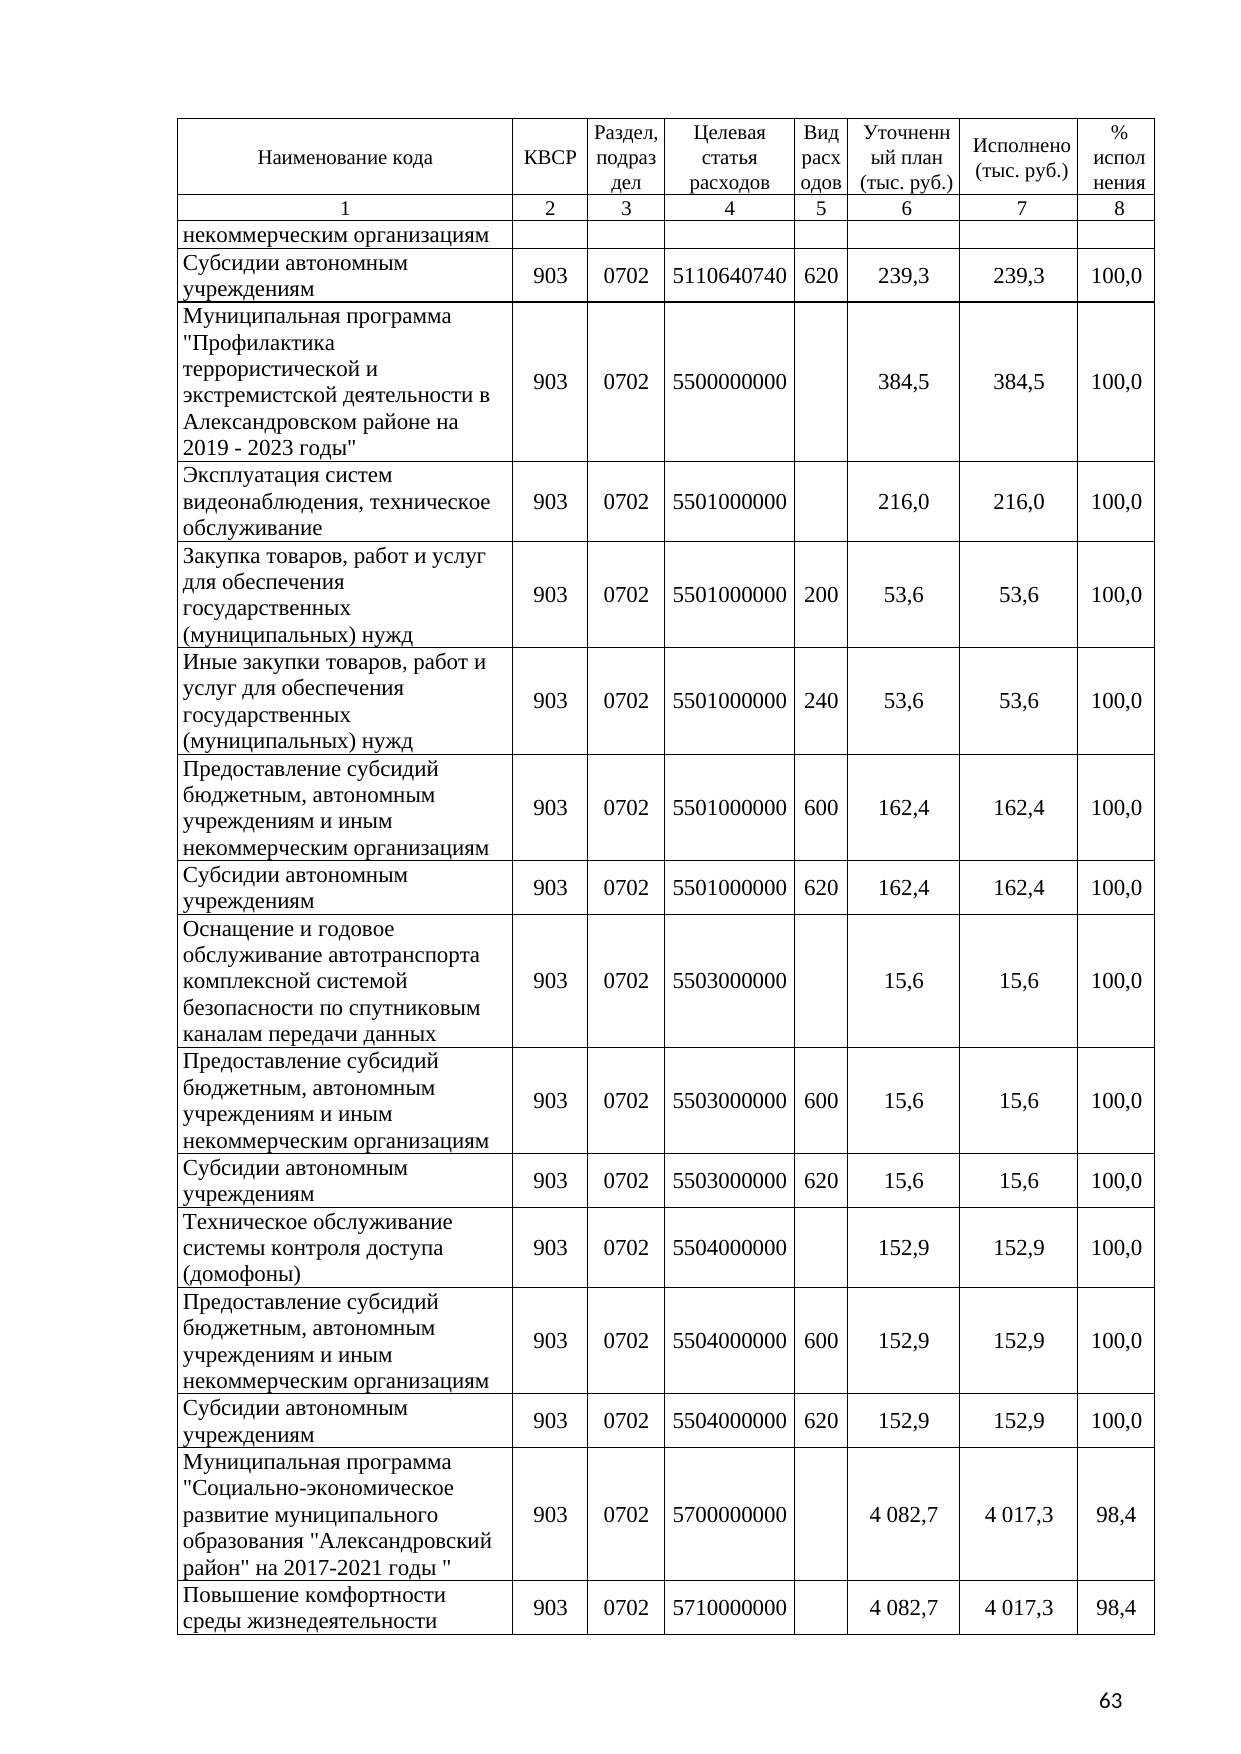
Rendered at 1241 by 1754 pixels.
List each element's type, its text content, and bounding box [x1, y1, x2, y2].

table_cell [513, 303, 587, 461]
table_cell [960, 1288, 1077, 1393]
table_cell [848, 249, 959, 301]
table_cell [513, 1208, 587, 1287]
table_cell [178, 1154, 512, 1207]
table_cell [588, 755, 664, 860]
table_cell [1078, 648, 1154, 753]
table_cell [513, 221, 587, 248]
table_cell 1 [178, 195, 512, 220]
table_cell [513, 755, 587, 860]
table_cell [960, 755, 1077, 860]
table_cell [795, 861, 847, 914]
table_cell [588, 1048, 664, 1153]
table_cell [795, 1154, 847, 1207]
table_header Наименование кода [178, 119, 512, 194]
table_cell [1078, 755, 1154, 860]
table_cell 3 [588, 195, 664, 220]
table_cell 7 [960, 195, 1077, 220]
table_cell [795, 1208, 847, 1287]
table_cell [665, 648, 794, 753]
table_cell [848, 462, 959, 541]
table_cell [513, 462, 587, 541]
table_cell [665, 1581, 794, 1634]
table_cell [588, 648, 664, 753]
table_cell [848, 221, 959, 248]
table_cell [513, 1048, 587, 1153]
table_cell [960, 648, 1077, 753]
table_cell 6 [848, 195, 959, 220]
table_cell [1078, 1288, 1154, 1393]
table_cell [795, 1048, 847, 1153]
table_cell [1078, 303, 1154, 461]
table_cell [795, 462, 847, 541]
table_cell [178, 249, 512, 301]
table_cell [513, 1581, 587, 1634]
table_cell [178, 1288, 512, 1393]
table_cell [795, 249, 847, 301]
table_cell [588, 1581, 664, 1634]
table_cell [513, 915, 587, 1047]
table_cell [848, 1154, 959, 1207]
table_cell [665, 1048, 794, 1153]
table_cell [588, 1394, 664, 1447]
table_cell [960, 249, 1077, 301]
table_header КВСР [513, 119, 587, 194]
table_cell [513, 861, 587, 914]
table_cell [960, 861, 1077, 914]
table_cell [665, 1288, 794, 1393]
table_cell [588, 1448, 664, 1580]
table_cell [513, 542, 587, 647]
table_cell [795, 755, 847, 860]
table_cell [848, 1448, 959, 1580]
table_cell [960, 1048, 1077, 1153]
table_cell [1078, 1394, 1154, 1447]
table_header Исполнено (тыс. руб.) [960, 119, 1077, 194]
table_header Уточненный план (тыс. руб.) [848, 119, 959, 194]
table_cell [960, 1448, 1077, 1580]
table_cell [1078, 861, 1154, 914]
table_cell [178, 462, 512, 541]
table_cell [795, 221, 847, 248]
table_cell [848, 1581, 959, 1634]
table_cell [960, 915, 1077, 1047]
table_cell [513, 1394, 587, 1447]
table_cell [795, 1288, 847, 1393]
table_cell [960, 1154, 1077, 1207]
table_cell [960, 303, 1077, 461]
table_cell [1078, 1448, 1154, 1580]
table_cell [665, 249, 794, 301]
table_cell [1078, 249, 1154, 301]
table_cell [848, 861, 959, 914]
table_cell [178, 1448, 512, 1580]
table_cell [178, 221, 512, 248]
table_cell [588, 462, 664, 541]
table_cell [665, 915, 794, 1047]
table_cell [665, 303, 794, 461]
table_cell 2 [513, 195, 587, 220]
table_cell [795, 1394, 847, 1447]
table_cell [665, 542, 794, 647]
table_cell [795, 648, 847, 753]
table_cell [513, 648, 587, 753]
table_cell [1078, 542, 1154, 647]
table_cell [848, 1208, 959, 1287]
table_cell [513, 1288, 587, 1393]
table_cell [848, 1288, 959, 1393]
table_header Вид расходов [795, 119, 847, 194]
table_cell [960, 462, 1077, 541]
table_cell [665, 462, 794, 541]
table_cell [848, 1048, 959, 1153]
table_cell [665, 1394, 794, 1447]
table_cell 5 [795, 195, 847, 220]
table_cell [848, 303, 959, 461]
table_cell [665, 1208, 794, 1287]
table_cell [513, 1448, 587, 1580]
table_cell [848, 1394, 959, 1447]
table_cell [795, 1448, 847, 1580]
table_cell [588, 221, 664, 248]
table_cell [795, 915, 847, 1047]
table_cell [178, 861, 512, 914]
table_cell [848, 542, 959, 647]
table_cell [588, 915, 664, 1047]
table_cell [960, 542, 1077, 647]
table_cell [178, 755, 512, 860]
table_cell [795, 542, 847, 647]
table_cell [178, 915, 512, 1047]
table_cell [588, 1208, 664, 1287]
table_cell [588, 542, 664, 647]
table_cell 4 [665, 195, 794, 220]
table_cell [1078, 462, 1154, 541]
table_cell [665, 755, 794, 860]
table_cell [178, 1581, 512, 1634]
table_cell 8 [1078, 195, 1154, 220]
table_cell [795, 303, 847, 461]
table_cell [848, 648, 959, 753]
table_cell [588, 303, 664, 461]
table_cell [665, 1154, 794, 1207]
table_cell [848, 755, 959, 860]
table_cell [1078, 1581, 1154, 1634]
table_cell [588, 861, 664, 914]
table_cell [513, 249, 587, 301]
table_header Целевая статья расходов [665, 119, 794, 194]
table_header Раздел, подраздел [588, 119, 664, 194]
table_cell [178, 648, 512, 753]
table_header % исполнения [1078, 119, 1154, 194]
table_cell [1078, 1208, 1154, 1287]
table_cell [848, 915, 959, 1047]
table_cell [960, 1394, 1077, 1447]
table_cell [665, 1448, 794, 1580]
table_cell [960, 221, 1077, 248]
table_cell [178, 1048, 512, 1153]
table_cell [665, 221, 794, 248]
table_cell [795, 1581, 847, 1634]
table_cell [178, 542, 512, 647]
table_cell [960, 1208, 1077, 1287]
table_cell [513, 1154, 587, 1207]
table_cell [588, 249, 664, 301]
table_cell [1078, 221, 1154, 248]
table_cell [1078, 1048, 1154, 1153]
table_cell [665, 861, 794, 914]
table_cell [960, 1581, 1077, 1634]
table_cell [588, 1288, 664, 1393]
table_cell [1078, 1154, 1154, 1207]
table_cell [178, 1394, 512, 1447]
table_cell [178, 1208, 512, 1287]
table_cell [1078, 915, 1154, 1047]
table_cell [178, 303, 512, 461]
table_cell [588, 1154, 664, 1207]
